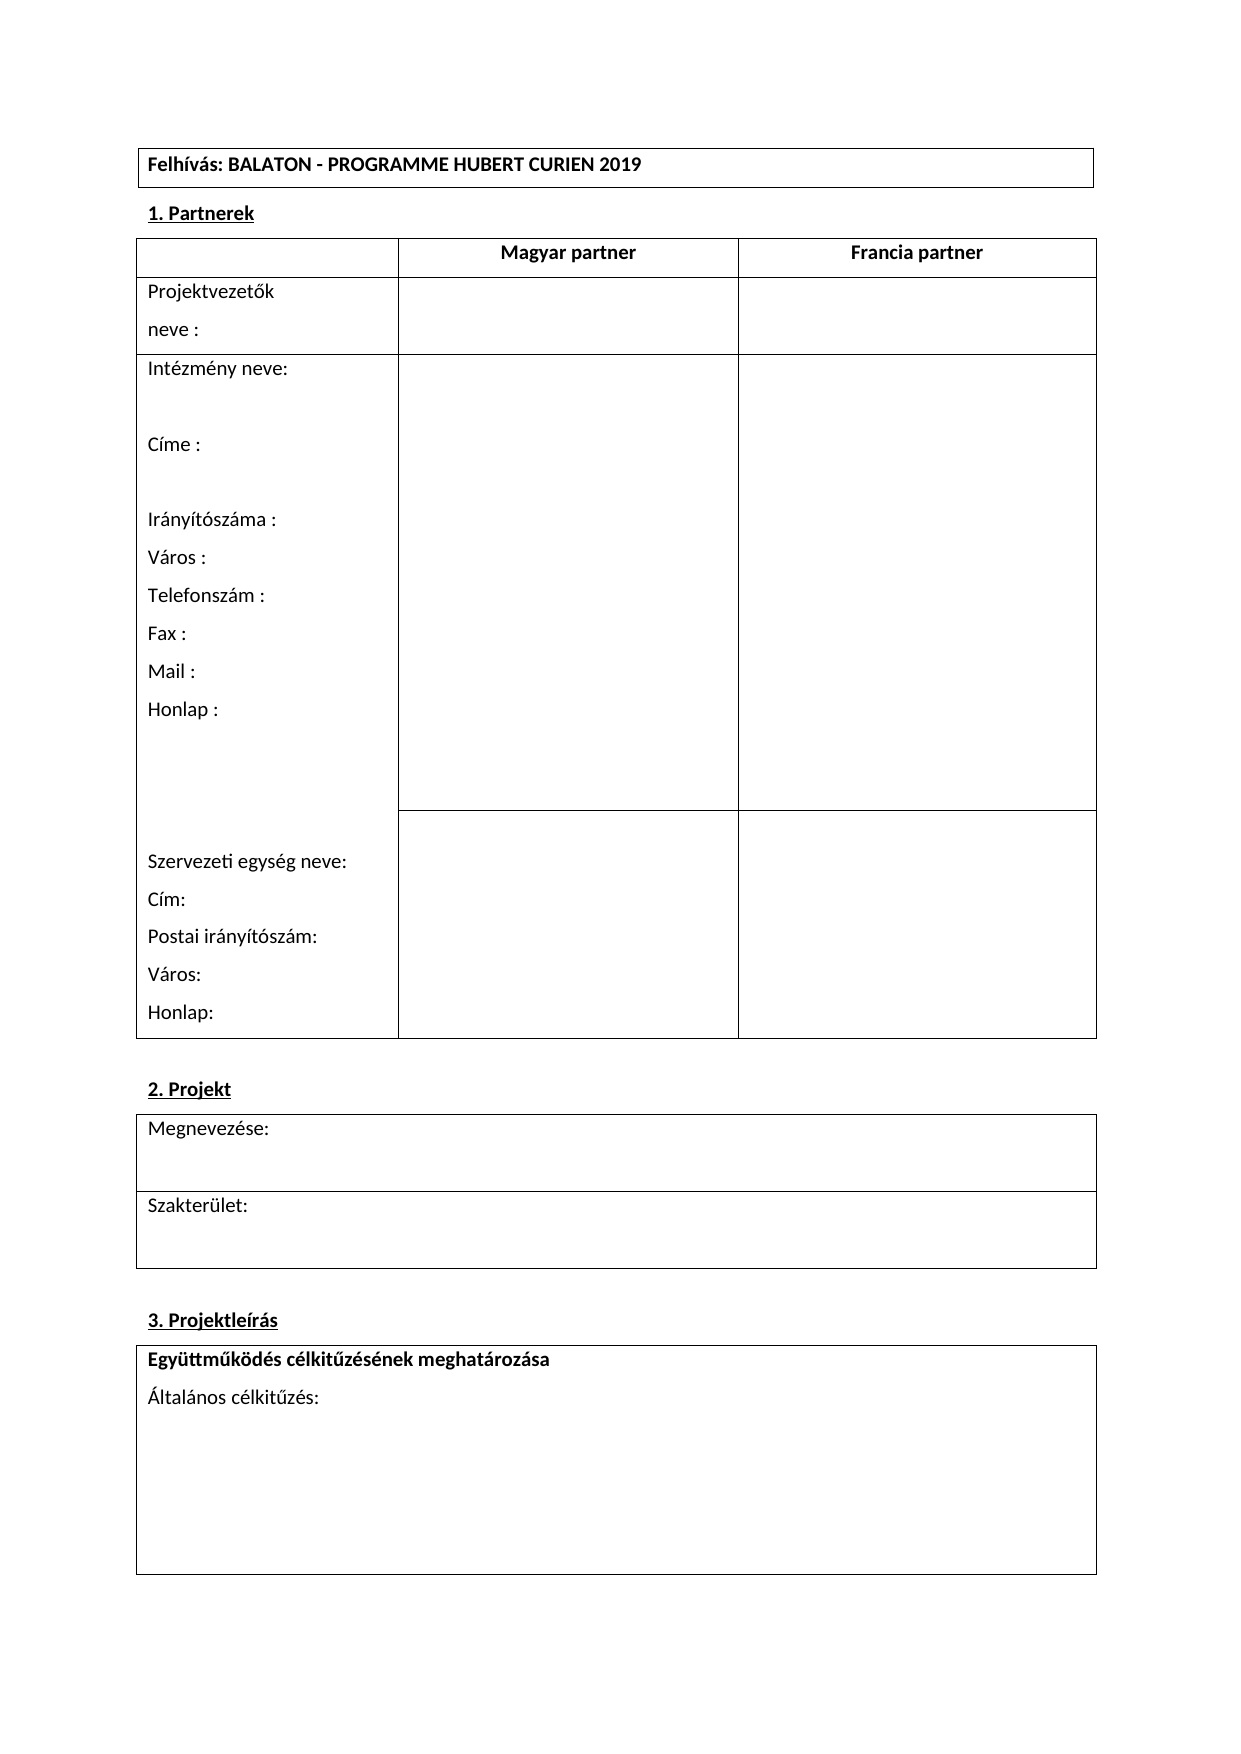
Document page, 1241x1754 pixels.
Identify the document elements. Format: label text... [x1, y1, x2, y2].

table_cell [399, 355, 738, 810]
table_cell [739, 811, 1096, 1037]
table_header [137, 239, 398, 277]
table_cell [739, 278, 1096, 354]
table_cell [739, 355, 1096, 810]
table_header Francia partner [739, 239, 1096, 277]
text Felhívás: BALATON - Programme Hubert Curien 2019 [139, 149, 1093, 187]
table_cell Szakterület: [137, 1192, 1096, 1268]
table_cell [399, 278, 738, 354]
text 3. Projektleírás [148, 1307, 1093, 1332]
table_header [137, 1346, 1096, 1573]
table_cell [399, 811, 738, 1037]
table_header Megnevezése: [137, 1115, 1096, 1191]
table_header Magyar partner [399, 239, 738, 277]
text 1. Partnerek [148, 200, 1093, 226]
table_cell Intézmény neve: Címe : Irányítószáma : Város : Telefonszám : Fax : Mail : Honlap : Szervezeti egység neve: Cím: Postai irányítószám: Város: Honlap: [137, 355, 398, 1037]
table_cell Projektvezetők neve : [137, 278, 398, 354]
text 2. Projekt [148, 1076, 1093, 1102]
